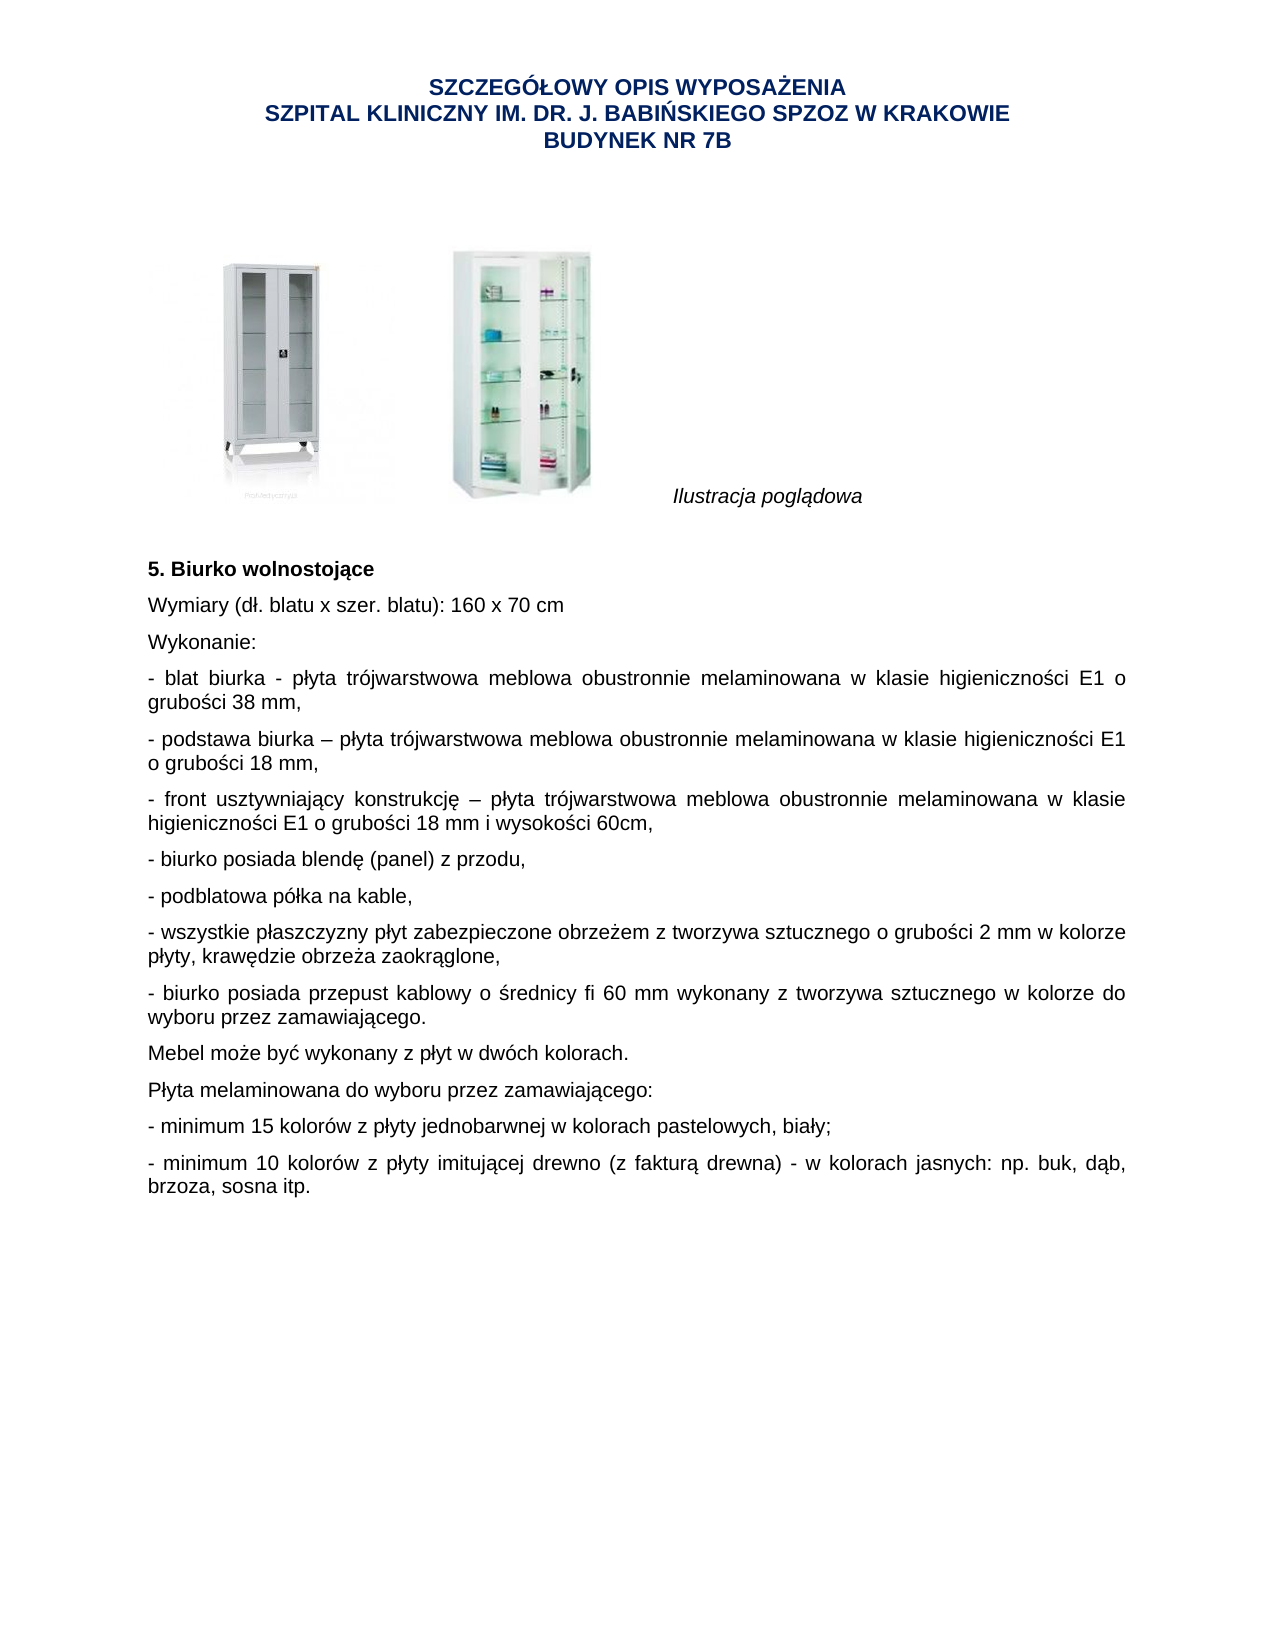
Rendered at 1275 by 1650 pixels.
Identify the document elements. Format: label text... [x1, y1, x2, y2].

text - minimum 15 kolorów z płyty jednobarwnej w kolorach pastelowych, biały; [148, 1114, 1127, 1138]
text Mebel może być wykonany z płyt w dwóch kolorach. [148, 1041, 1127, 1065]
text - biurko posiada blendę (panel) z przodu, [148, 847, 1127, 871]
text - wszystkie płaszczyzny płyt zabezpieczone obrzeżem z tworzywa sztucznego o grubości 2 mm w kolorze płyty, krawędzie obrzeża zaokrąglone, [148, 920, 1127, 968]
text - front usztywniający konstrukcję – płyta trójwarstwowa meblowa obustronnie melaminowana w klasie higieniczności E1 o grubości 18 mm i wysokości 60cm, [148, 787, 1127, 835]
text - blat biurka - płyta trójwarstwowa meblowa obustronnie melaminowana w klasie higieniczności E1 o grubości 38 mm, [148, 666, 1127, 714]
text 5. Biurko wolnostojące [148, 557, 1127, 581]
text Wymiary (dł. blatu x szer. blatu): 160 x 70 cm [148, 593, 1127, 617]
picture [147, 255, 396, 504]
text Wykonanie: [148, 629, 1127, 653]
text - minimum 10 kolorów z płyty imitującej drewno (z fakturą drewna) - w kolorach jasnych: np. buk, dąb, brzoza, sosna itp. [148, 1150, 1127, 1198]
text Płyta melaminowana do wyboru przez zamawiającego: [148, 1077, 1127, 1101]
text - podstawa biurka – płyta trójwarstwowa meblowa obustronnie melaminowana w klasie higieniczności E1 o grubości 18 mm, [148, 726, 1127, 774]
picture [447, 245, 604, 504]
text - podblatowa półka na kable, [148, 884, 1127, 908]
text - biurko posiada przepust kablowy o średnicy fi 60 mm wykonany z tworzywa sztucznego w kolorze do wyboru przez zamawiającego. [148, 981, 1127, 1028]
